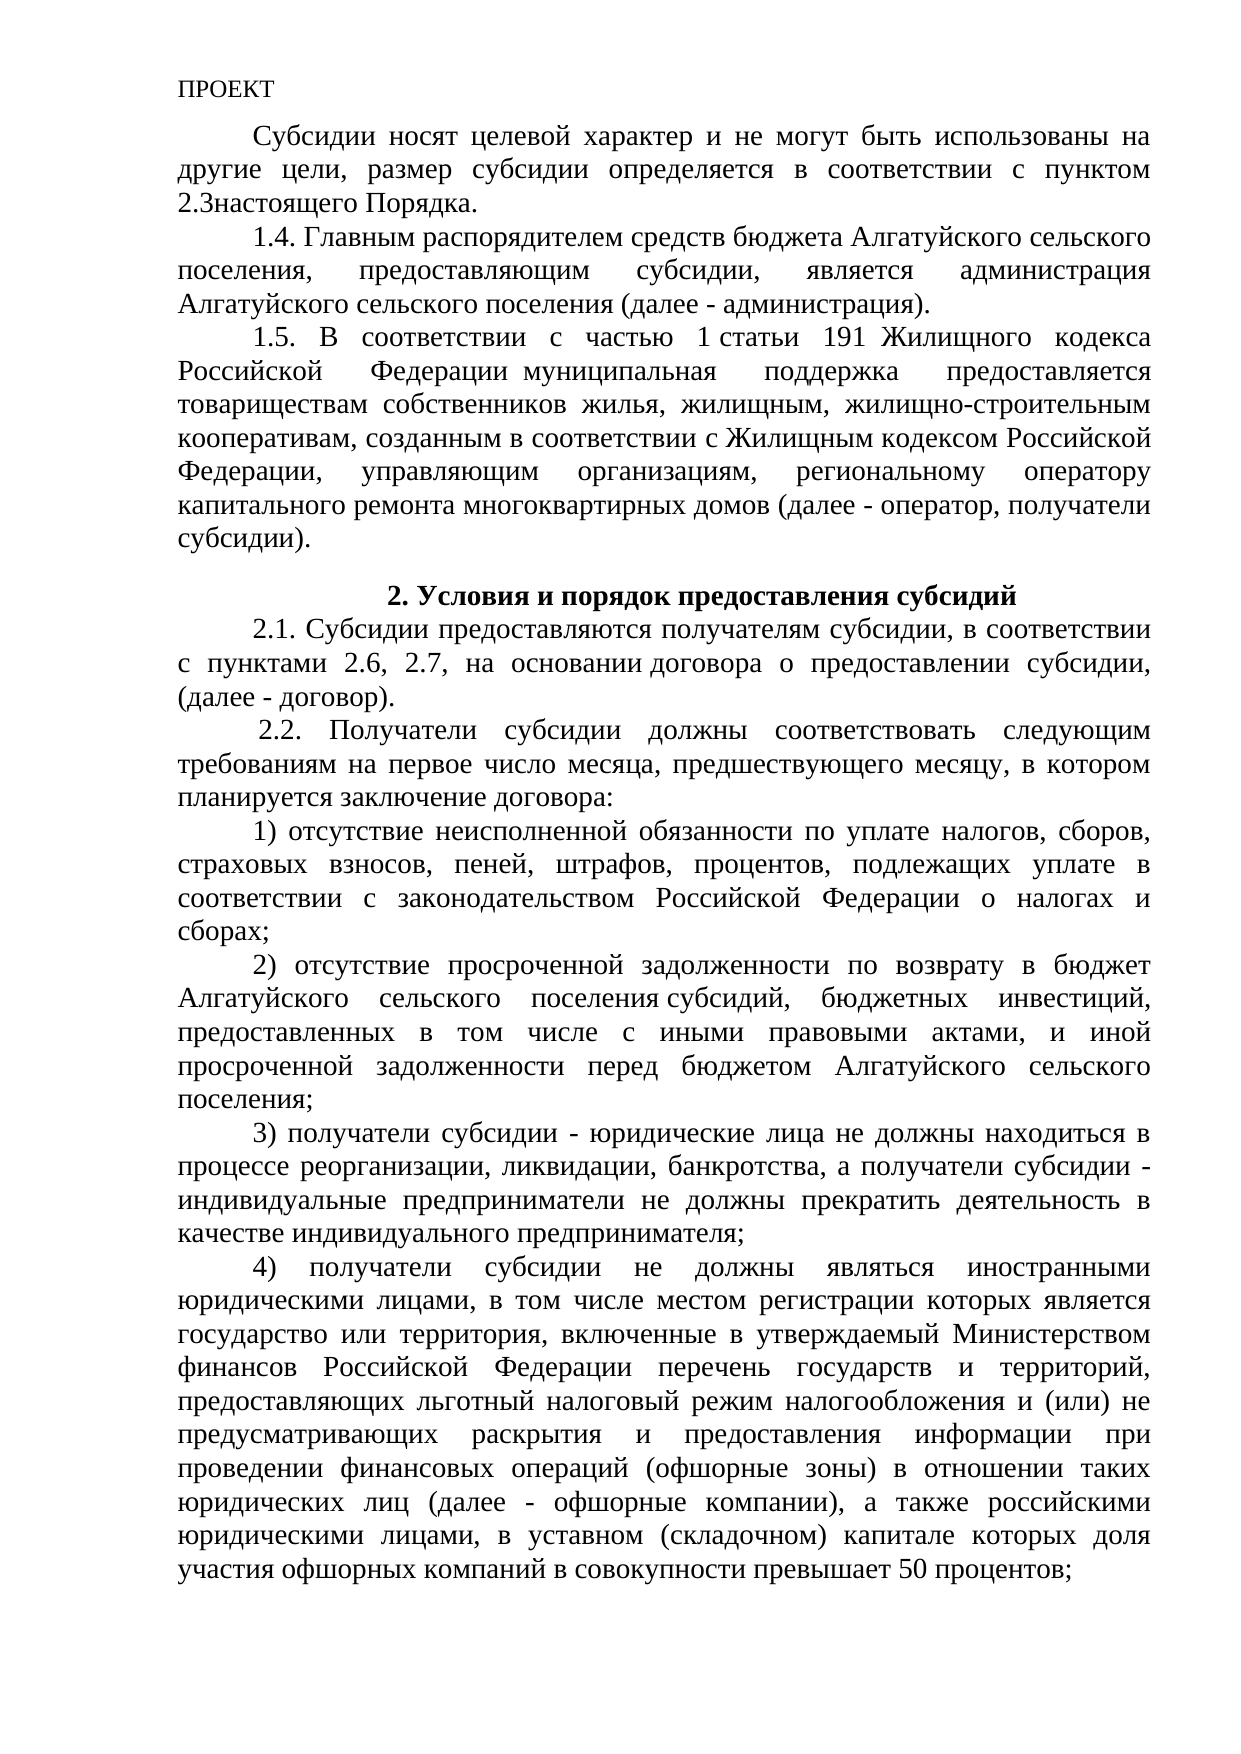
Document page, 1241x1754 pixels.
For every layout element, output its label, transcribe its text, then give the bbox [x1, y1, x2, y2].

text 1.5. В соответствии с частью 1 статьи 191 Жилищного кодекса Российской Федерации муниципальная поддержка предоставляется товариществам собственников жилья, жилищным, жилищно-строительным кооперативам, созданным в соответствии с Жилищным кодексом Российской Федерации, управляющим организациям, региональному оператору капитального ремонта многоквартирных домов (далее - оператор, получатели субсидии). [177, 319, 1152, 554]
text 2.1. Субсидии предоставляются получателям субсидии, в соответствии с пунктами 2.6, 2.7, на основании договора о предоставлении субсидии, (далее - договор). [177, 612, 1152, 712]
text Субсидии носят целевой характер и не могут быть использованы на другие цели, размер субсидии определяется в соответствии с пунктом 2.3настоящего Порядка. [177, 118, 1152, 219]
text 2. Условия и порядок предоставления субсидий [177, 578, 1152, 612]
text 1.4. Главным распорядителем средств бюджета Алгатуйского сельского поселения, предоставляющим субсидии, является администрация Алгатуйского сельского поселения (далее - администрация). [177, 219, 1152, 319]
text 2) отсутствие просроченной задолженности по возврату в бюджет Алгатуйского сельского поселения субсидий, бюджетных инвестиций, предоставленных в том числе с иными правовыми актами, и иной просроченной задолженности перед бюджетом Алгатуйского сельского поселения; [177, 947, 1152, 1115]
text 3) получатели субсидии - юридические лица не должны находиться в процессе реорганизации, ликвидации, банкротства, а получатели субсидии - индивидуальные предприниматели не должны прекратить деятельность в качестве индивидуального предпринимателя; [177, 1115, 1152, 1249]
text 2.2. Получатели субсидии должны соответствовать следующим требованиям на первое число месяца, предшествующего месяцу, в котором планируется заключение договора: [177, 712, 1152, 813]
text 1) отсутствие неисполненной обязанности по уплате налогов, сборов, страховых взносов, пеней, штрафов, процентов, подлежащих уплате в соответствии с законодательством Российской Федерации о налогах и сборах; [177, 813, 1152, 947]
text 4) получатели субсидии не должны являться иностранными юридическими лицами, в том числе местом регистрации которых является государство или территория, включенные в утверждаемый Министерством финансов Российской Федерации перечень государств и территорий, предоставляющих льготный налоговый режим налогообложения и (или) не предусматривающих раскрытия и предоставления информации при проведении финансовых операций (офшорные зоны) в отношении таких юридических лиц (далее - офшорные компании), а также российскими юридическими лицами, в уставном (складочном) капитале которых доля участия офшорных компаний в совокупности превышает 50 процентов; [177, 1249, 1152, 1584]
